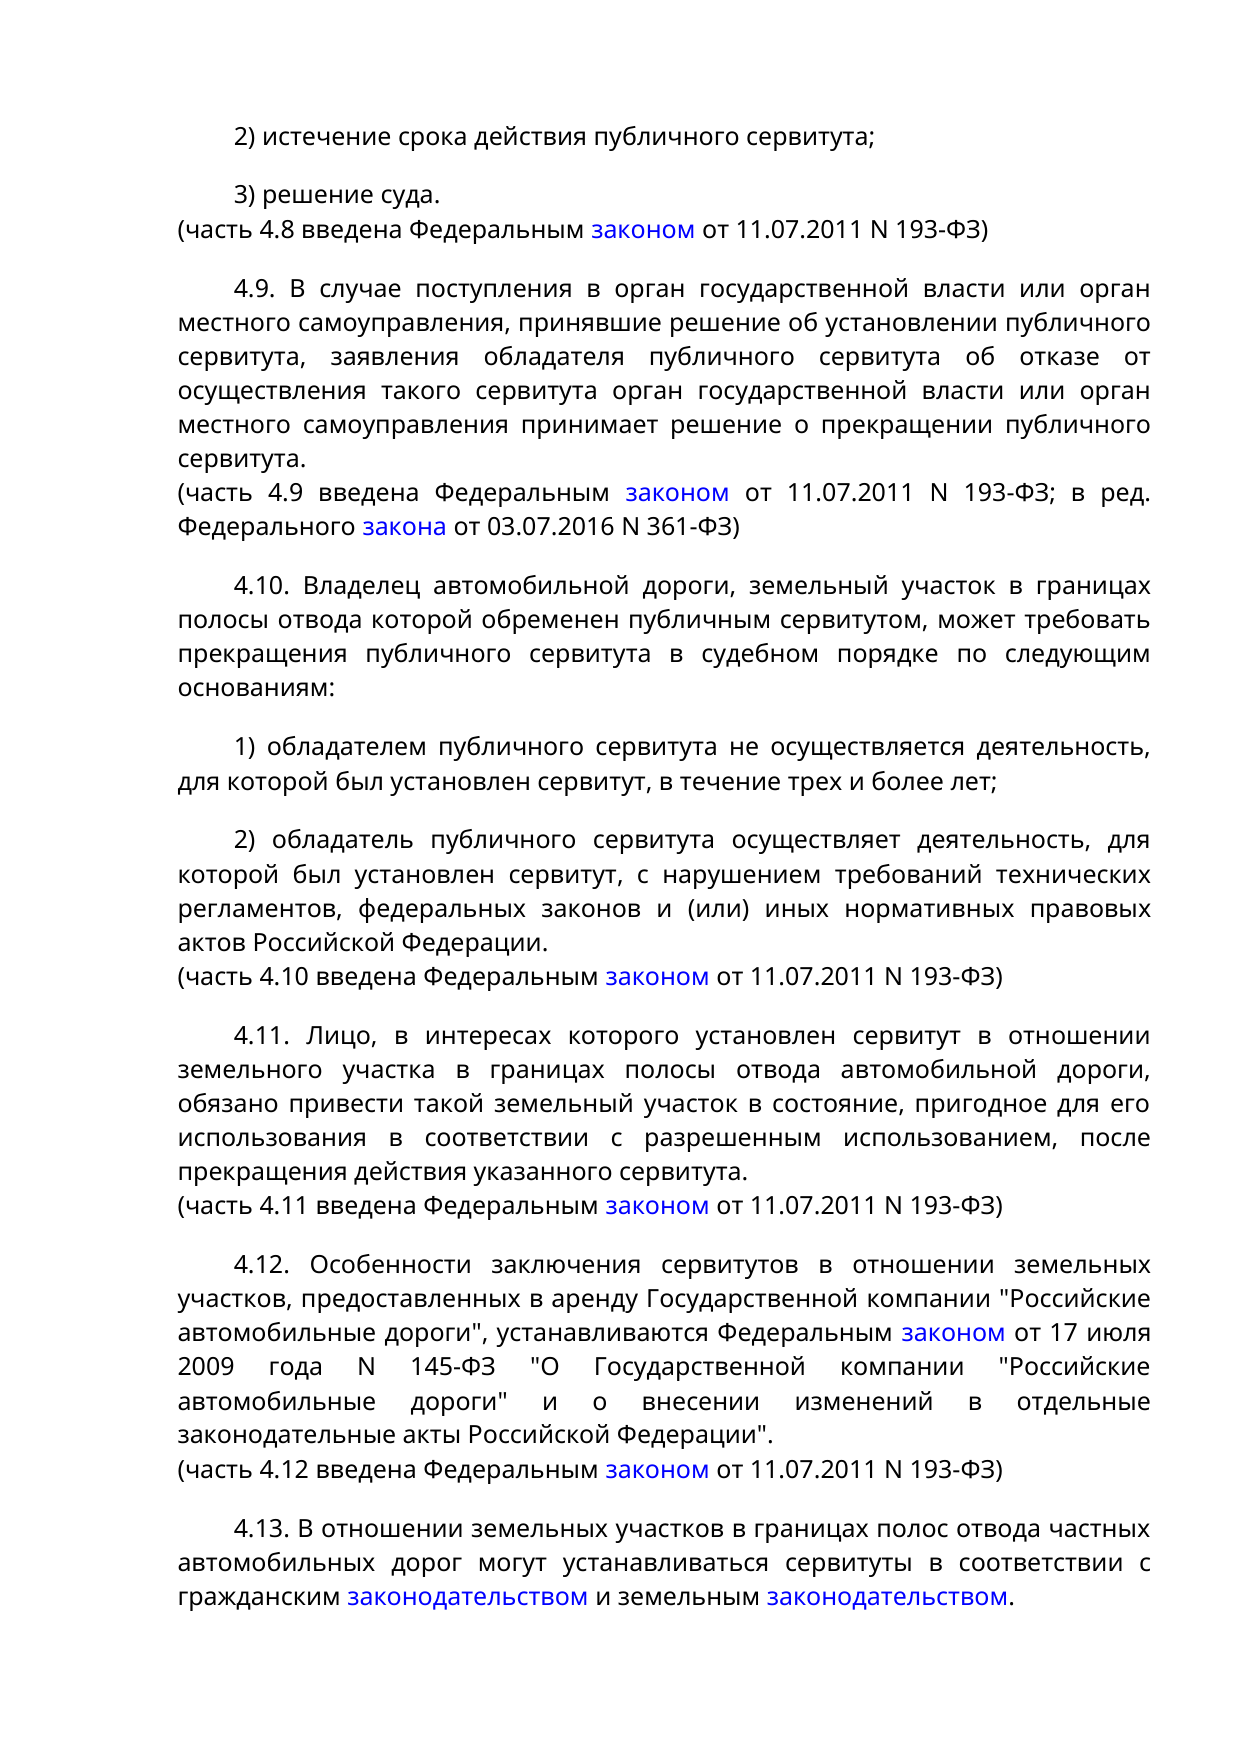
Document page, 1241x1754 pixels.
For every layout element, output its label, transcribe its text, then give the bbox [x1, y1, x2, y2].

text 3) решение суда. [177, 177, 1152, 211]
text (часть 4.11 введена Федеральным законом от 11.07.2011 N 193-ФЗ) [177, 1188, 1152, 1222]
text 2) обладатель публичного сервитута осуществляет деятельность, для которой был установлен сервитут, с нарушением требований технических регламентов, федеральных законов и (или) иных нормативных правовых актов Российской Федерации. [177, 822, 1152, 958]
text (часть 4.8 введена Федеральным законом от 11.07.2011 N 193-ФЗ) [177, 211, 1152, 245]
text (часть 4.9 введена Федеральным законом от 11.07.2011 N 193-ФЗ; в ред. Федерального закона от 03.07.2016 N 361-ФЗ) [177, 475, 1152, 543]
text 4.12. Особенности заключения сервитутов в отношении земельных участков, предоставленных в аренду Государственной компании "Российские автомобильные дороги", устанавливаются Федеральным законом от 17 июля 2009 года N 145-ФЗ "О Государственной компании "Российские автомобильные дороги" и о внесении изменений в отдельные законодательные акты Российской Федерации". [177, 1247, 1152, 1451]
text 4.9. В случае поступления в орган государственной власти или орган местного самоуправления, принявшие решение об установлении публичного сервитута, заявления обладателя публичного сервитута об отказе от осуществления такого сервитута орган государственной власти или орган местного самоуправления принимает решение о прекращении публичного сервитута. [177, 270, 1152, 475]
text (часть 4.12 введена Федеральным законом от 11.07.2011 N 193-ФЗ) [177, 1451, 1152, 1485]
text 4.13. В отношении земельных участков в границах полос отвода частных автомобильных дорог могут устанавливаться сервитуты в соответствии с гражданским законодательством и земельным законодательством. [177, 1510, 1152, 1612]
text 1) обладателем публичного сервитута не осуществляется деятельность, для которой был установлен сервитут, в течение трех и более лет; [177, 729, 1152, 797]
text 2) истечение срока действия публичного сервитута; [177, 118, 1152, 152]
text (часть 4.10 введена Федеральным законом от 11.07.2011 N 193-ФЗ) [177, 958, 1152, 992]
text 4.10. Владелец автомобильной дороги, земельный участок в границах полосы отвода которой обременен публичным сервитутом, может требовать прекращения публичного сервитута в судебном порядке по следующим основаниям: [177, 568, 1152, 704]
text 4.11. Лицо, в интересах которого установлен сервитут в отношении земельного участка в границах полосы отвода автомобильной дороги, обязано привести такой земельный участок в состояние, пригодное для его использования в соответствии с разрешенным использованием, после прекращения действия указанного сервитута. [177, 1017, 1152, 1188]
